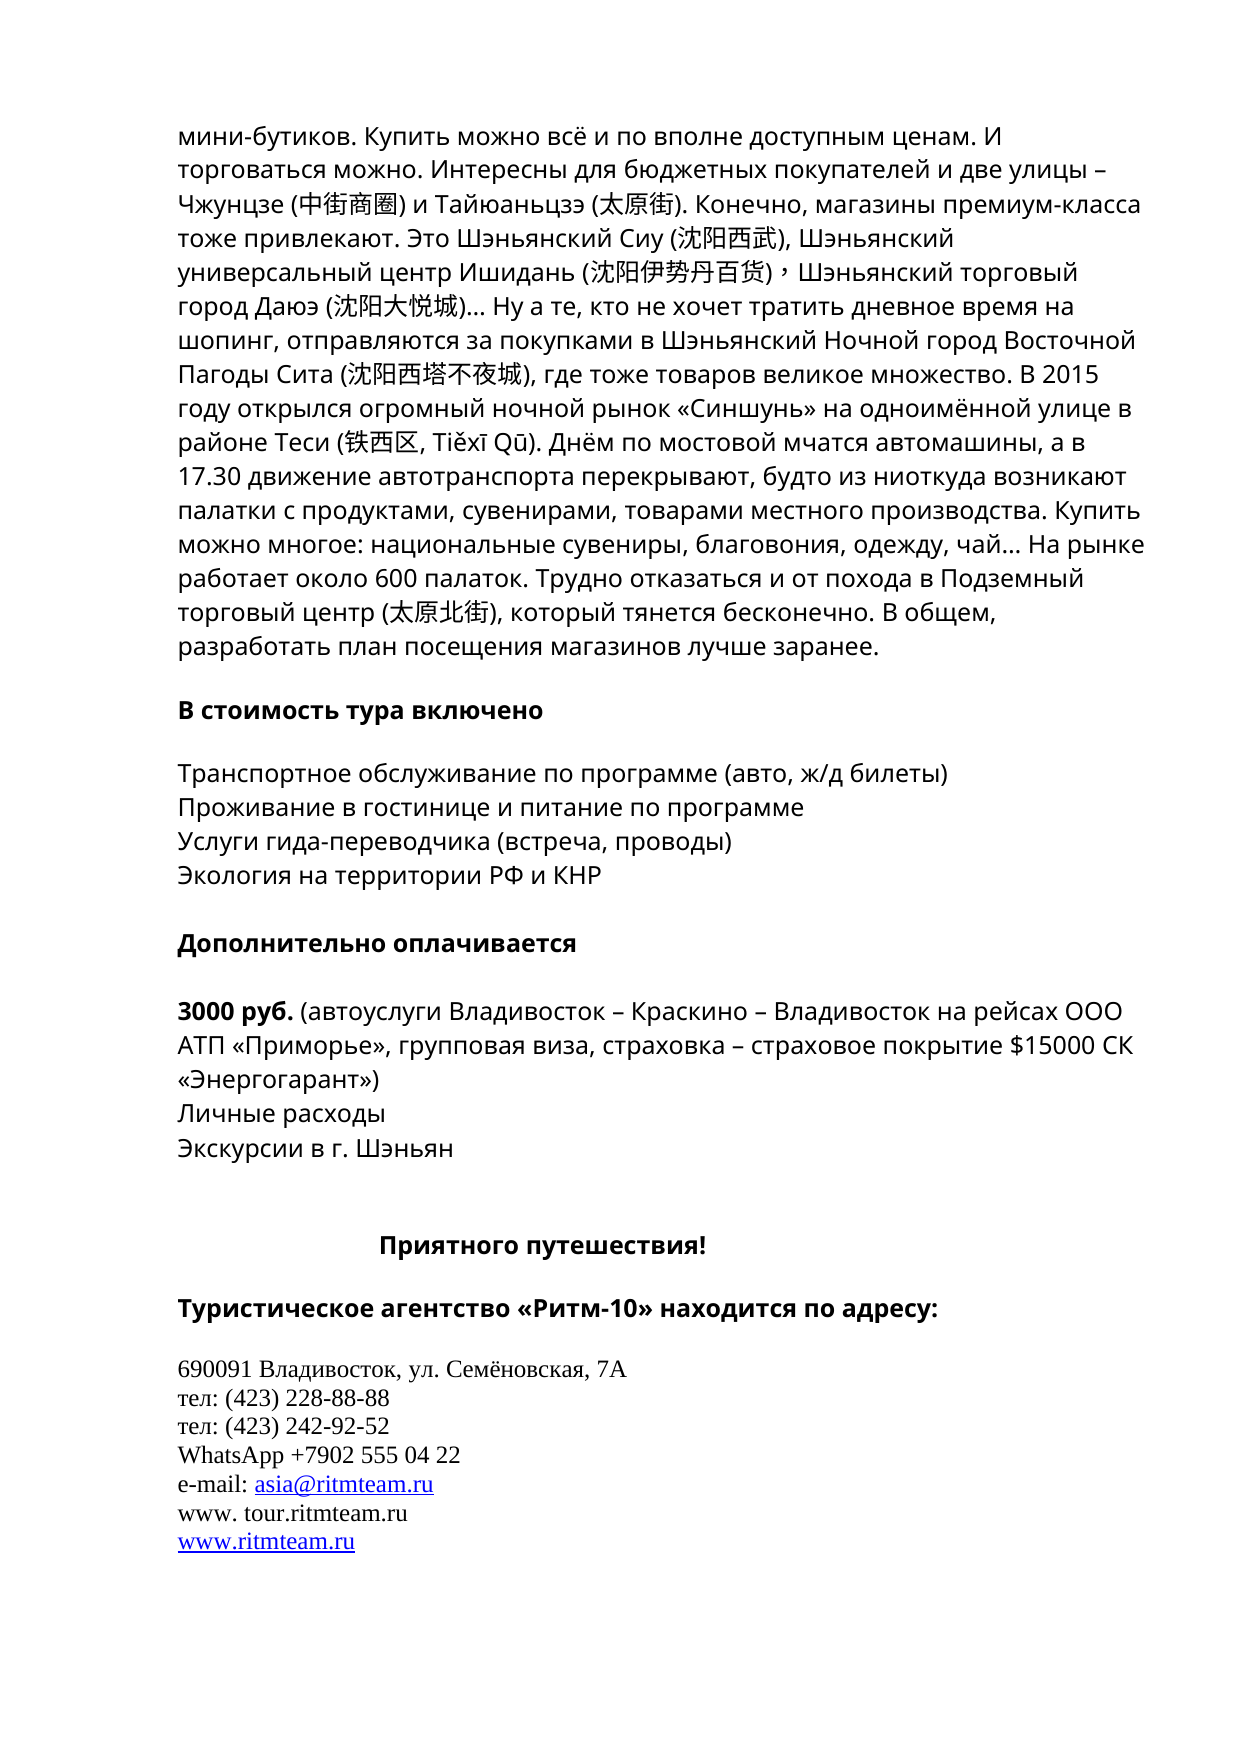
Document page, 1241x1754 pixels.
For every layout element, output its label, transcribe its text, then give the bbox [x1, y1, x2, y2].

text Проживание в гостинице и питание по программе [177, 789, 1152, 824]
text 3000 руб. (автоуслуги Владивосток – Краскино – Владивосток на рейсах ООО АТП «Приморье», групповая виза, страховка – страховое покрытие $15000 СК «Энергогарант») [177, 994, 1152, 1096]
text Приятного путешествия! [177, 1227, 1152, 1262]
text Дополнительно оплачивается [177, 926, 1152, 960]
text Экскурсии в г. Шэньян [177, 1130, 1152, 1164]
text В стоимость тура включено [177, 692, 1152, 726]
text Личные расходы [177, 1096, 1152, 1130]
text Туристическое агентство «Ритм-10» находится по адресу: [177, 1291, 1152, 1325]
text Экология на территории РФ и КНР [177, 858, 1152, 892]
text Услуги гида-переводчика (встреча, проводы) [177, 824, 1152, 858]
text Транспортное обслуживание по программе (авто, ж/д билеты) [177, 756, 1152, 789]
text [177, 118, 1152, 663]
text 690091 Владивосток, ул. Семёновская, 7А тел: (423) 228-88-88 тел: (423) 242-92-52 WhatsApp +7902 555 04 22 e-mail: asia@ritmteam.ru www. tour.ritmteam.ru www.ritmteam.ru [177, 1354, 1152, 1555]
